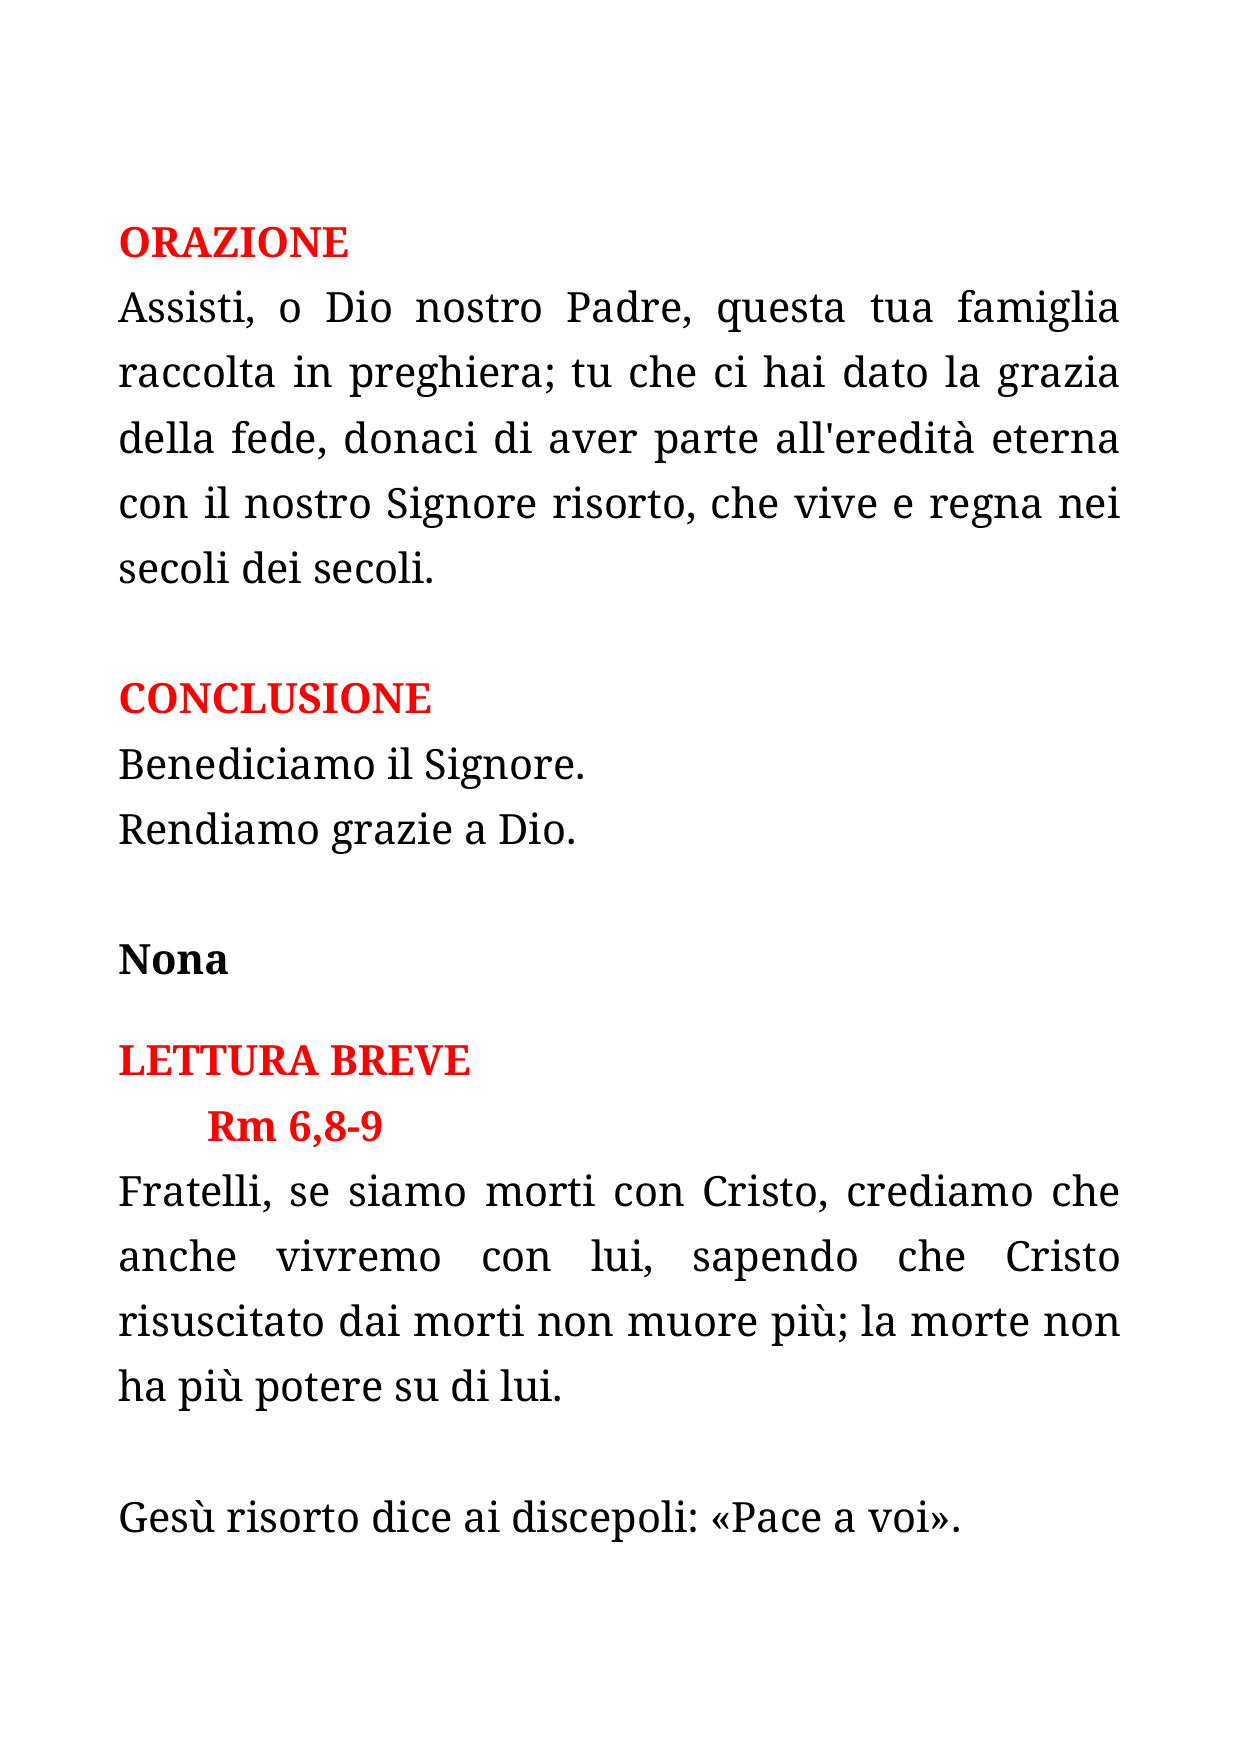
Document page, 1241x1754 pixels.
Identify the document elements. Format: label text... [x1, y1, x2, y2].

text Assisti, o Dio nostro Padre, questa tua famiglia raccolta in preghiera; tu che ci hai dato la grazia della fede, donaci di aver parte all'eredità eterna con il nostro Signore risorto, che vive e regna nei secoli dei secoli. [118, 278, 1122, 596]
text Benediciamo il Signore. [118, 734, 1122, 791]
text LETTURA BREVE Rm 6,8-9 [118, 1031, 1122, 1153]
text Nona [118, 930, 1122, 987]
text ORAZIONE [118, 213, 1122, 269]
text Fratelli, se siamo morti con Cristo, crediamo che anche vivremo con lui, sapendo che Cristo risuscitato dai morti non muore più; la morte non ha più potere su di lui. [118, 1162, 1122, 1414]
text Rendiamo grazie a Dio. [118, 800, 1122, 856]
text Gesù risorto dice ai discepoli: «Pace a voi». [118, 1488, 1122, 1544]
text CONCLUSIONE [118, 669, 1122, 726]
